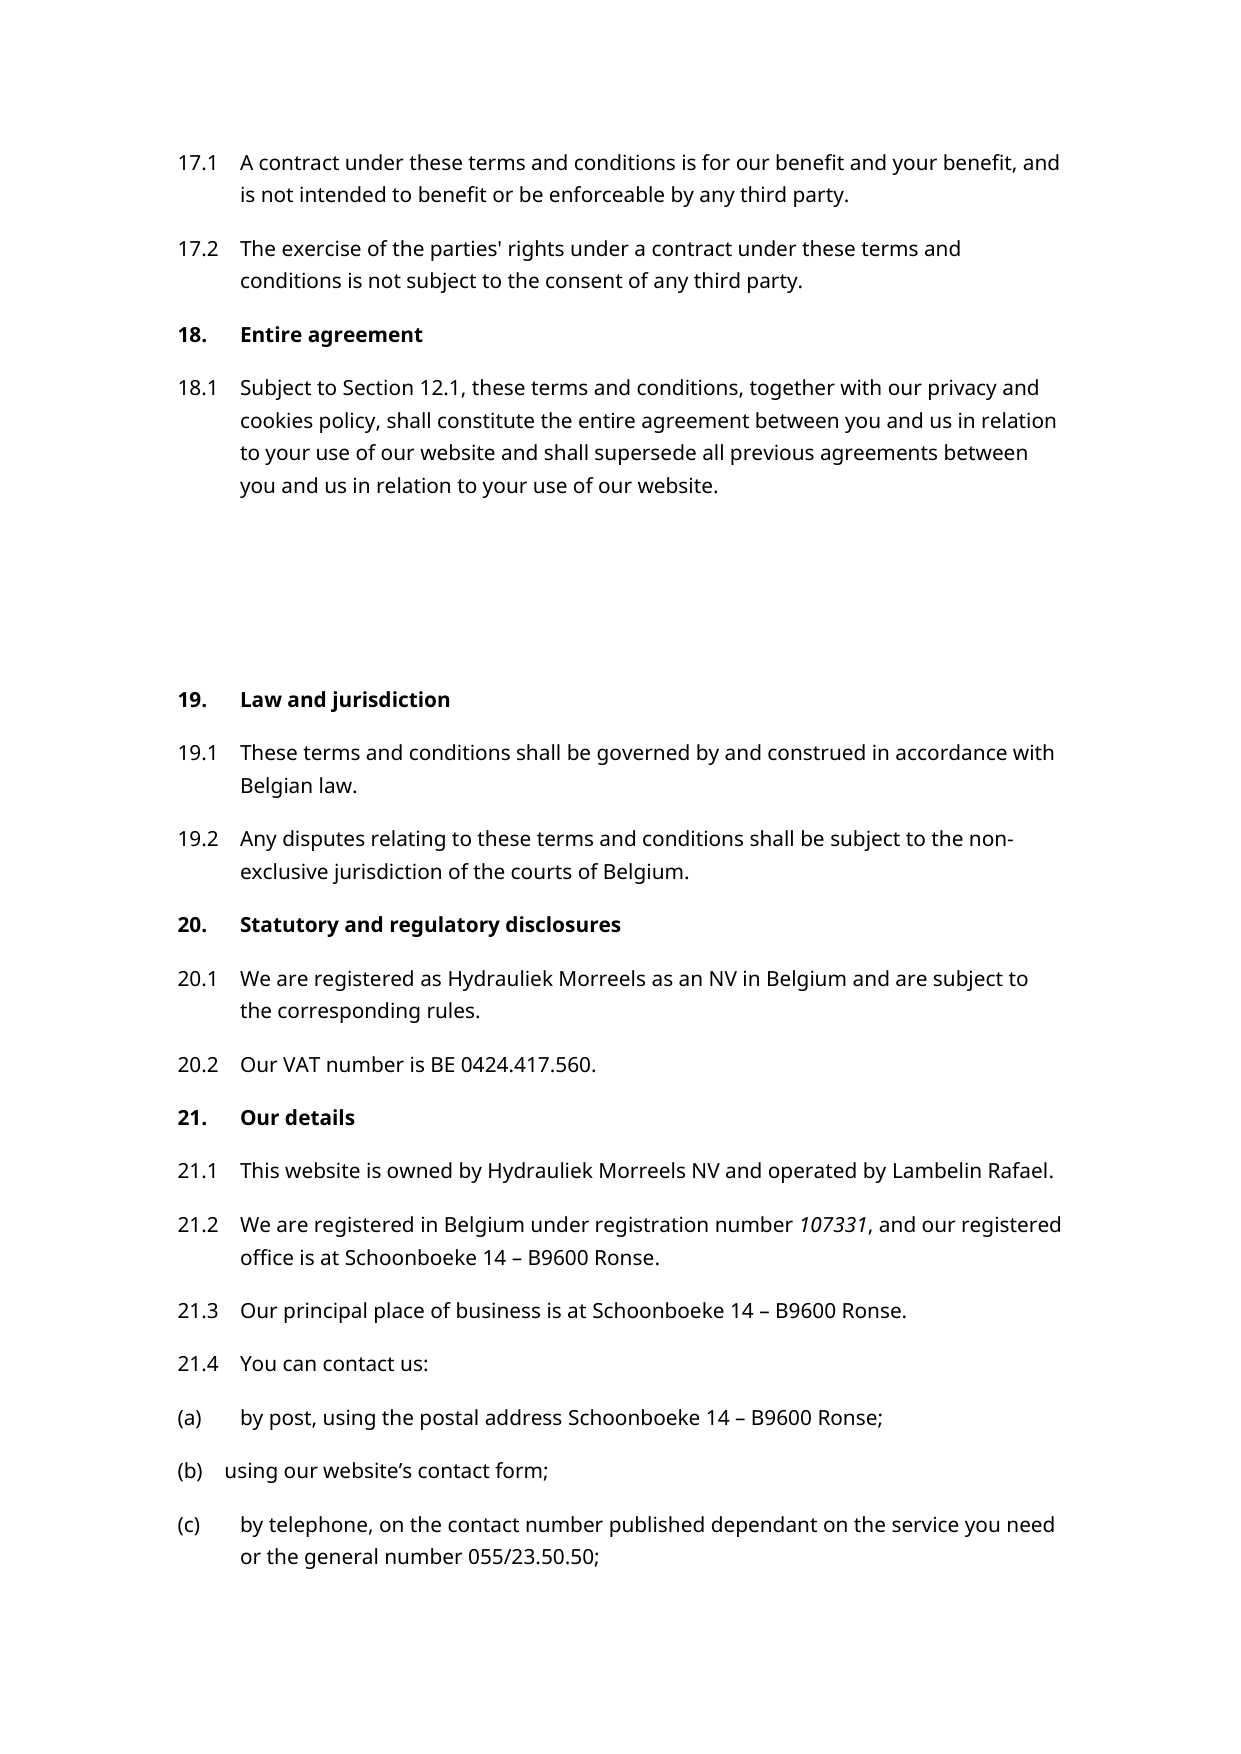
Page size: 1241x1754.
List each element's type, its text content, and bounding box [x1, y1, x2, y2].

text 21.4 You can contact us: [177, 1349, 1063, 1378]
text 21. Our details [177, 1103, 1063, 1132]
text 17.1 A contract under these terms and conditions is for our benefit and your benefit, and is not intended to benefit or be enforceable by any third party. [177, 148, 1063, 209]
text 17.2 The exercise of the parties' rights under a contract under these terms and conditions is not subject to the consent of any third party. [177, 234, 1063, 295]
text 21.3 Our principal place of business is at Schoonboeke 14 – B9600 Ronse. [177, 1296, 1063, 1324]
text 21.2 We are registered in Belgium under registration number 107331, and our registered office is at Schoonboeke 14 – B9600 Ronse. [177, 1210, 1063, 1271]
text 19.1 These terms and conditions shall be governed by and construed in accordance with Belgian law. [177, 738, 1063, 799]
text 18.1 Subject to Section 12.1, these terms and conditions, together with our privacy and cookies policy, shall constitute the entire agreement between you and us in relation to your use of our website and shall supersede all previous agreements between you and us in relation to your use of our website. [177, 373, 1063, 499]
list (b) using our website’s contact form; [177, 1456, 1063, 1485]
text 20.2 Our VAT number is BE 0424.417.560. [177, 1050, 1063, 1078]
text 20.1 We are registered as Hydrauliek Morreels as an NV in Belgium and are subject to the corresponding rules. [177, 964, 1063, 1025]
text 18. Entire agreement [177, 320, 1063, 348]
text 19. Law and jurisdiction [177, 685, 1063, 713]
text (a) by post, using the postal address Schoonboeke 14 – B9600 Ronse; [177, 1403, 1063, 1431]
text 20. Statutory and regulatory disclosures [177, 910, 1063, 939]
text 19.2 Any disputes relating to these terms and conditions shall be subject to the non-exclusive jurisdiction of the courts of Belgium. [177, 824, 1063, 885]
text 21.1 This website is owned by Hydrauliek Morreels NV and operated by Lambelin Rafael. [177, 1157, 1063, 1185]
list (c) by telephone, on the contact number published dependant on the service you need or the general number 055/23.50.50; [177, 1510, 1063, 1571]
